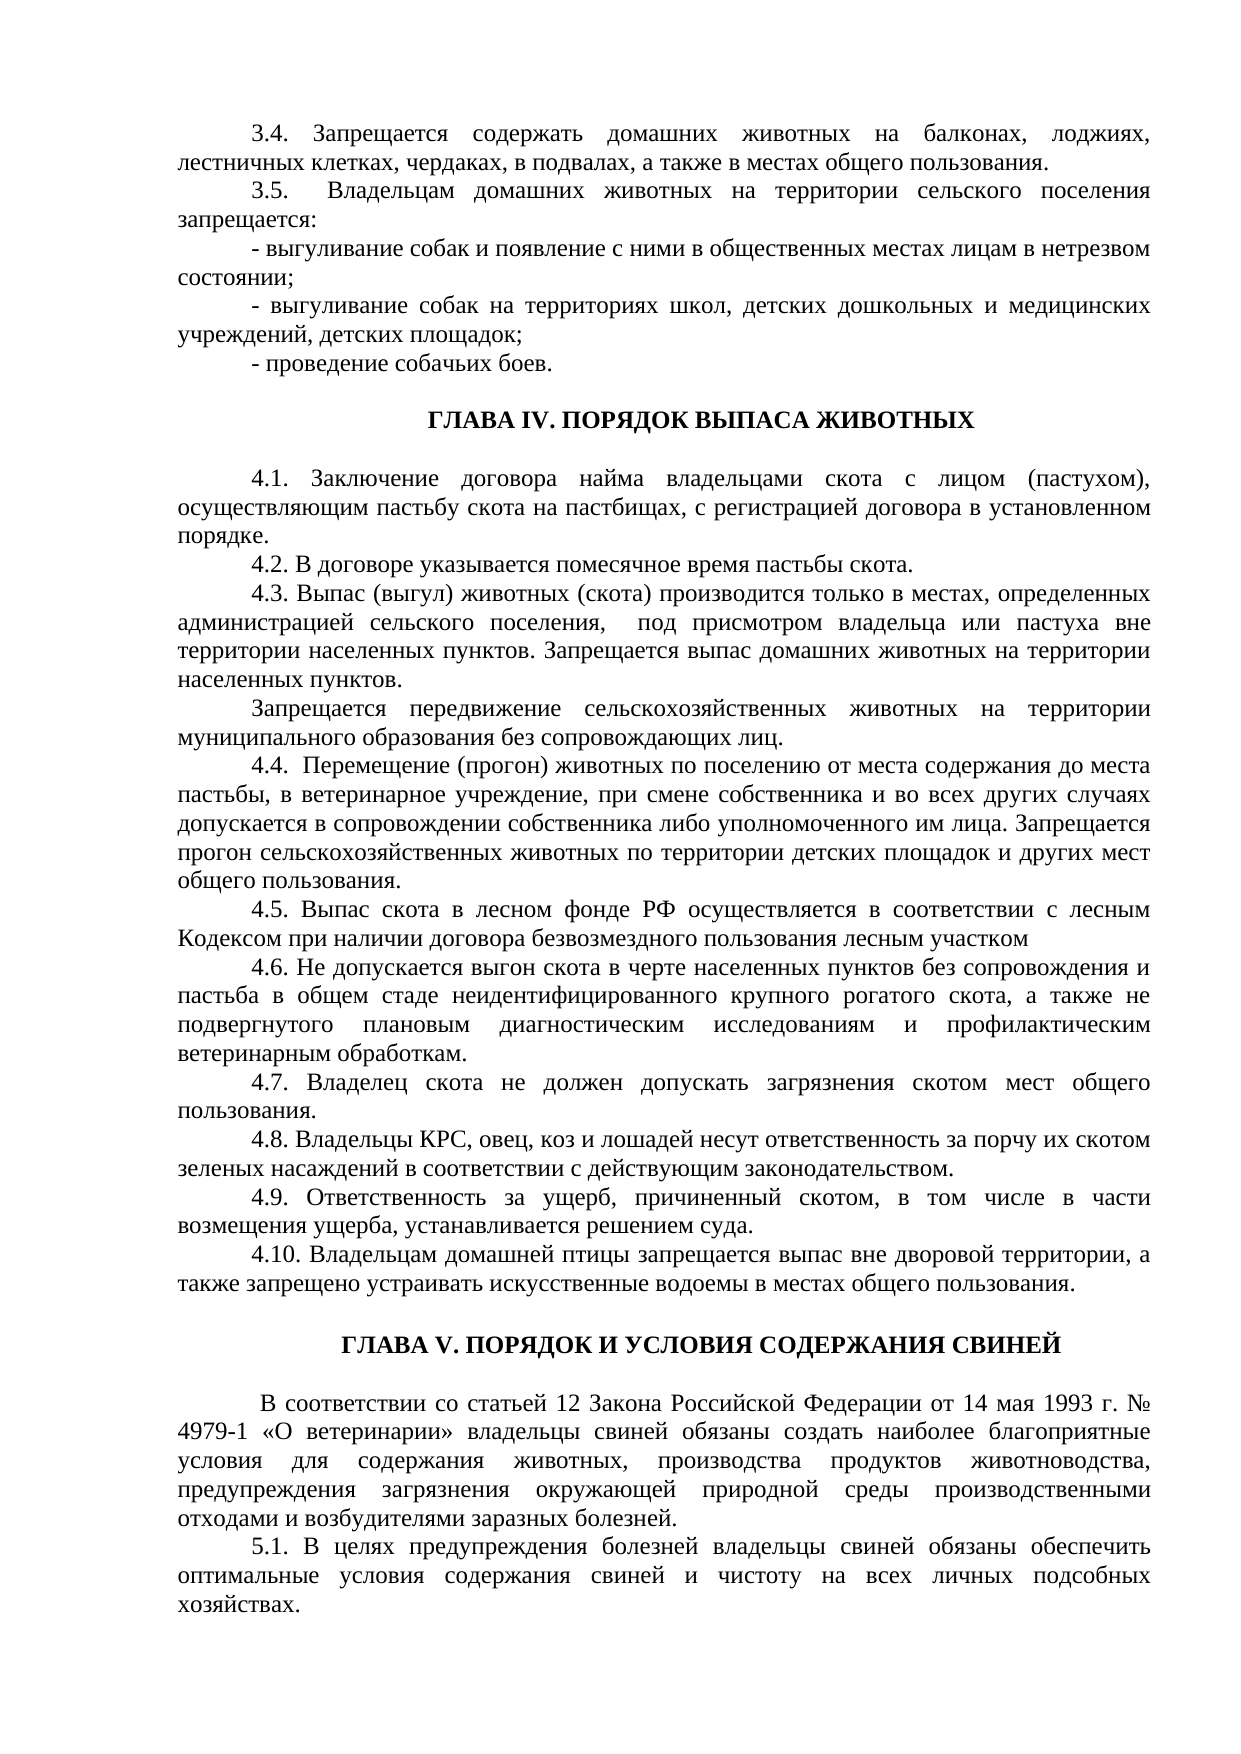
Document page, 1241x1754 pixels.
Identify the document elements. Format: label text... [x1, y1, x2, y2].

text 4.9. Ответственность за ущерб, причиненный скотом, в том числе в части возмещения ущерба, устанавливается решением суда. [177, 1182, 1152, 1239]
text 4.2. В договоре указывается помесячное время пастьбы скота. [177, 549, 1152, 578]
text 4.8. Владельцы КРС, овец, коз и лошадей несут ответственность за порчу их скотом зеленых насаждений в соответствии с действующим законодательством. [177, 1124, 1152, 1182]
text 4.6. Не допускается выгон скота в черте населенных пунктов без сопровождения и пастьба в общем стаде неидентифицированного крупного рогатого скота, а также не подвергнутого плановым диагностическим исследованиям и профилактическим ветеринарным обработкам. [177, 952, 1152, 1067]
text 4.4. Перемещение (прогон) животных по поселению от места содержания до места пастьбы, в ветеринарное учреждение, при смене собственника и во всех других случаях допускается в сопровождении собственника либо уполномоченного им лица. Запрещается прогон сельскохозяйственных животных по территории детских площадок и других мест общего пользования. [177, 751, 1152, 894]
text 5.1. В целях предупреждения болезней владельцы свиней обязаны обеспечить оптимальные условия содержания свиней и чистоту на всех личных подсобных хозяйствах. [177, 1531, 1152, 1618]
text 4.10. Владельцам домашней птицы запрещается выпас вне дворовой территории, а также запрещено устраивать искусственные водоемы в местах общего пользования. [177, 1239, 1152, 1297]
text 4.7. Владелец скота не должен допускать загрязнения скотом мест общего пользования. [177, 1067, 1152, 1124]
text - выгуливание собак на территориях школ, детских дошкольных и медицинских учреждений, детских площадок; [177, 291, 1152, 348]
text 4.5. Выпас скота в лесном фонде РФ осуществляется в соответствии с лесным Кодексом при наличии договора безвозмездного пользования лесным участком [177, 894, 1152, 952]
text ГЛАВА IV. ПОРЯДОК ВЫПАСА ЖИВОТНЫХ [227, 406, 1152, 434]
text 3.4. Запрещается содержать домашних животных на балконах, лоджиях, лестничных клетках, чердаках, в подвалах, а также в местах общего пользования. [177, 118, 1152, 176]
text ГЛАВА V. ПОРЯДОК И УСЛОВИЯ СОДЕРЖАНИЯ СВИНЕЙ [177, 1326, 1152, 1358]
text - проведение собачьих боев. [227, 348, 1152, 377]
text В соответствии со статьей 12 Закона Российской Федерации от 14 мая 1993 г. № 4979-1 «О ветеринарии» владельцы свиней обязаны создать наиболее благоприятные условия для содержания животных, производства продуктов животноводства, предупреждения загрязнения окружающей природной среды производственными отходами и возбудителями заразных болезней. [177, 1388, 1152, 1531]
text 3.5. Владельцам домашних животных на территории сельского поселения запрещается: [177, 176, 1152, 233]
text Запрещается передвижение сельскохозяйственных животных на территории муниципального образования без сопровождающих лиц. [177, 693, 1152, 751]
text 4.1. Заключение договора найма владельцами скота с лицом (пастухом), осуществляющим пастьбу скота на пастбищах, с регистрацией договора в установленном порядке. [177, 463, 1152, 549]
text - выгуливание собак и появление с ними в общественных местах лицам в нетрезвом состоянии; [177, 233, 1152, 291]
text 4.3. Выпас (выгул) животных (скота) производится только в местах, определенных администрацией сельского поселения, под присмотром владельца или пастуха вне территории населенных пунктов. Запрещается выпас домашних животных на территории населенных пунктов. [177, 578, 1152, 693]
